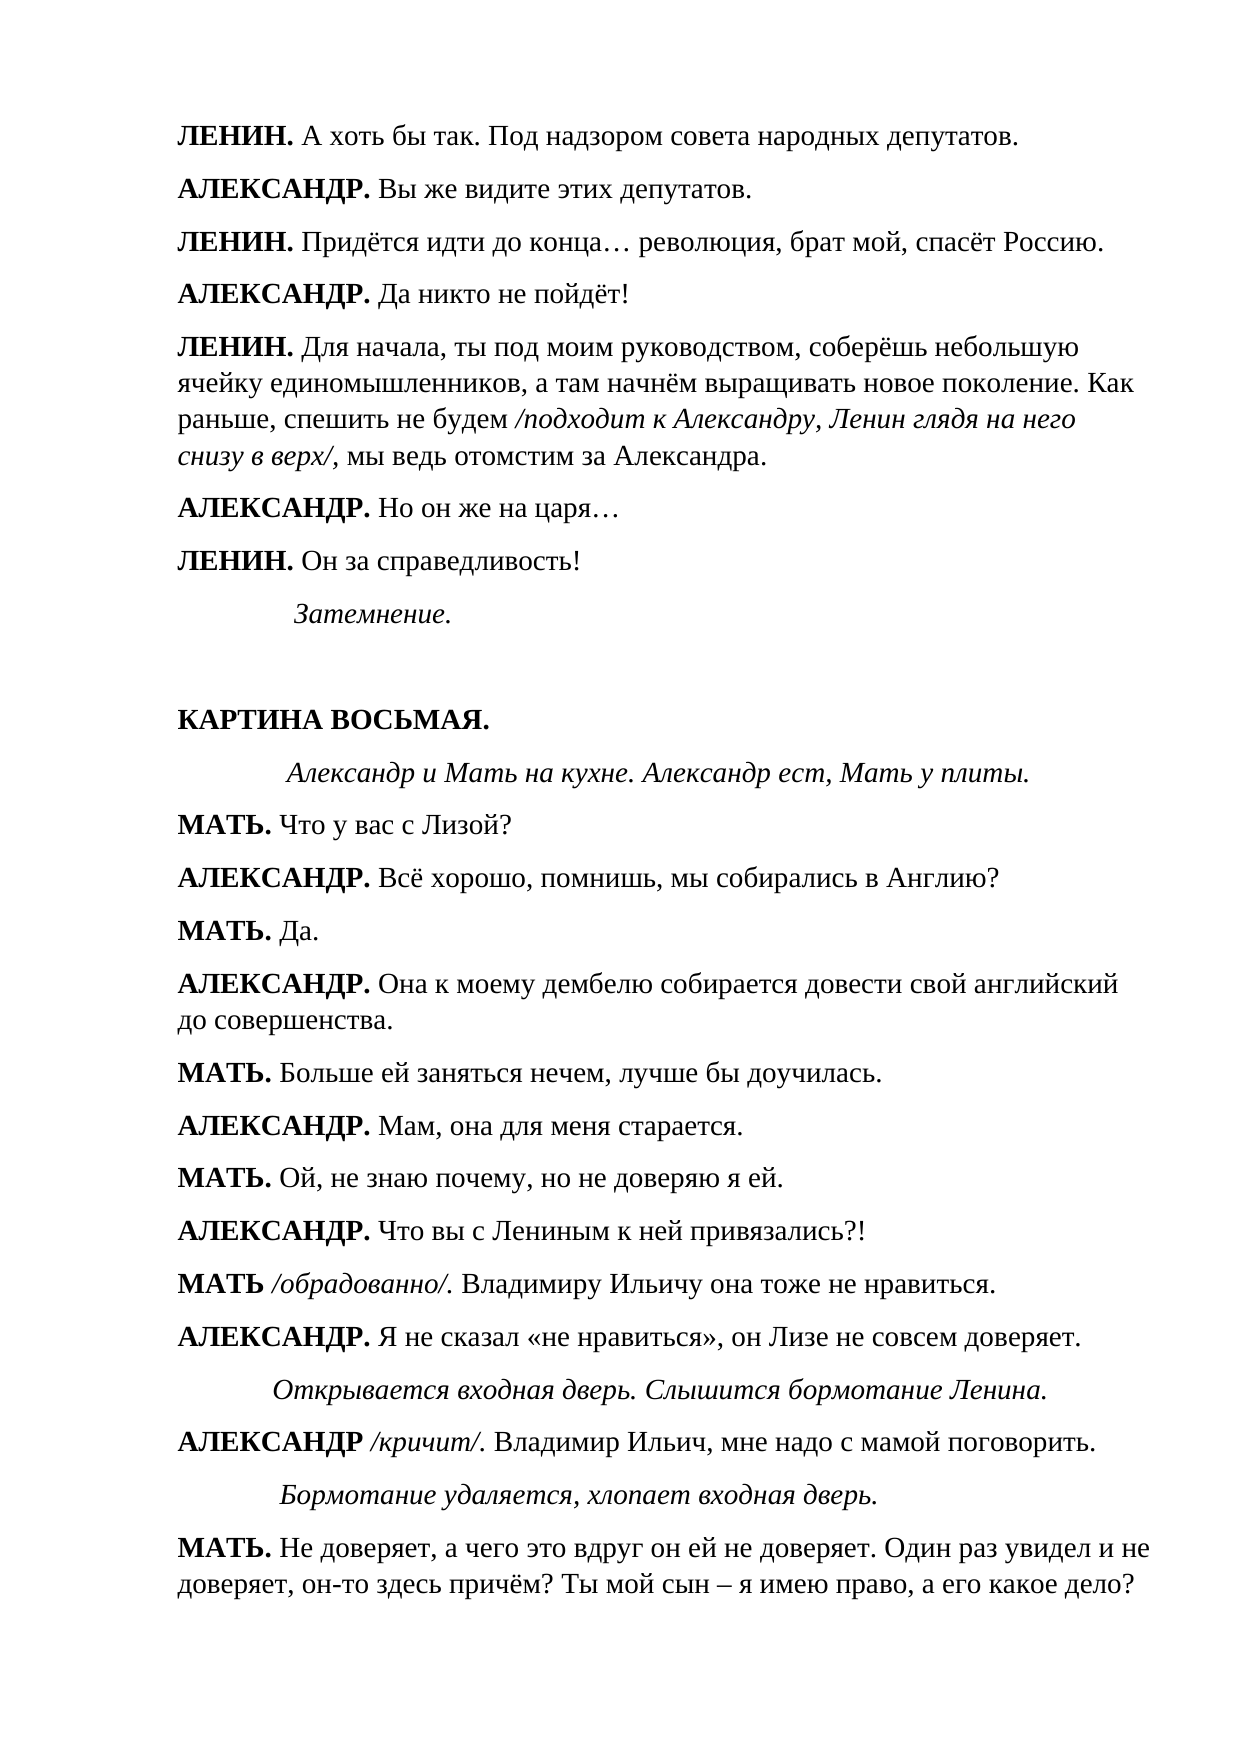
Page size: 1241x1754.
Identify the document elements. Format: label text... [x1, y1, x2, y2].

text Открывается входная дверь. Слышится бормотание Ленина. [177, 1372, 1152, 1405]
text МАТЬ. Ой, не знаю почему, но не доверяю я ей. [177, 1161, 1152, 1194]
text АЛЕКСАНДР. Мам, она для меня старается. [177, 1108, 1152, 1141]
text АЛЕКСАНДР. Но он же на царя… [177, 491, 1152, 524]
text МАТЬ /обрадованно/. Владимиру Ильичу она тоже не нравиться. [177, 1266, 1152, 1300]
text МАТЬ. Больше ей заняться нечем, лучше бы доучилась. [177, 1055, 1152, 1088]
text Александр и Мать на кухне. Александр ест, Мать у плиты. [177, 755, 1152, 788]
text Бормотание удаляется, хлопает входная дверь. [177, 1477, 1152, 1511]
text КАРТИНА ВОСЬМАЯ. [177, 702, 1152, 735]
text АЛЕКСАНДР. Вы же видите этих депутатов. [177, 171, 1152, 204]
text МАТЬ. Да. [177, 913, 1152, 947]
text ЛЕНИН. Для начала, ты под моим руководством, соберёшь небольшую ячейку единомышленников, а там начнём выращивать новое поколение. Как раньше, спешить не будем /подходит к Александру, Ленин глядя на него снизу в верх/, мы ведь отомстим за Александра. [177, 329, 1152, 471]
text Затемнение. [177, 596, 1152, 630]
text МАТЬ. Что у вас с Лизой? [177, 807, 1152, 841]
text АЛЕКСАНДР. Что вы с Лениным к ней привязались?! [177, 1213, 1152, 1247]
text АЛЕКСАНДР. Всё хорошо, помнишь, мы собирались в Англию? [177, 860, 1152, 894]
text ЛЕНИН. Придётся идти до конца… революция, брат мой, спасёт Россию. [177, 224, 1152, 257]
text ЛЕНИН. А хоть бы так. Под надзором совета народных депутатов. [177, 118, 1152, 152]
text АЛЕКСАНДР. Я не сказал «не нравиться», он Лизе не совсем доверяет. [177, 1319, 1152, 1352]
text ЛЕНИН. Он за справедливость! [177, 543, 1152, 577]
text АЛЕКСАНДР. Да никто не пойдёт! [177, 277, 1152, 310]
text АЛЕКСАНДР. Она к моему дембелю собирается довести свой английский до совершенства. [177, 966, 1152, 1036]
text АЛЕКСАНДР /кричит/. Владимир Ильич, мне надо с мамой поговорить. [177, 1424, 1152, 1458]
text МАТЬ. Не доверяет, а чего это вдруг он ей не доверяет. Один раз увидел и не доверяет, он-то здесь причём? Ты мой сын – я имею право, а его какое дело? [177, 1530, 1152, 1600]
